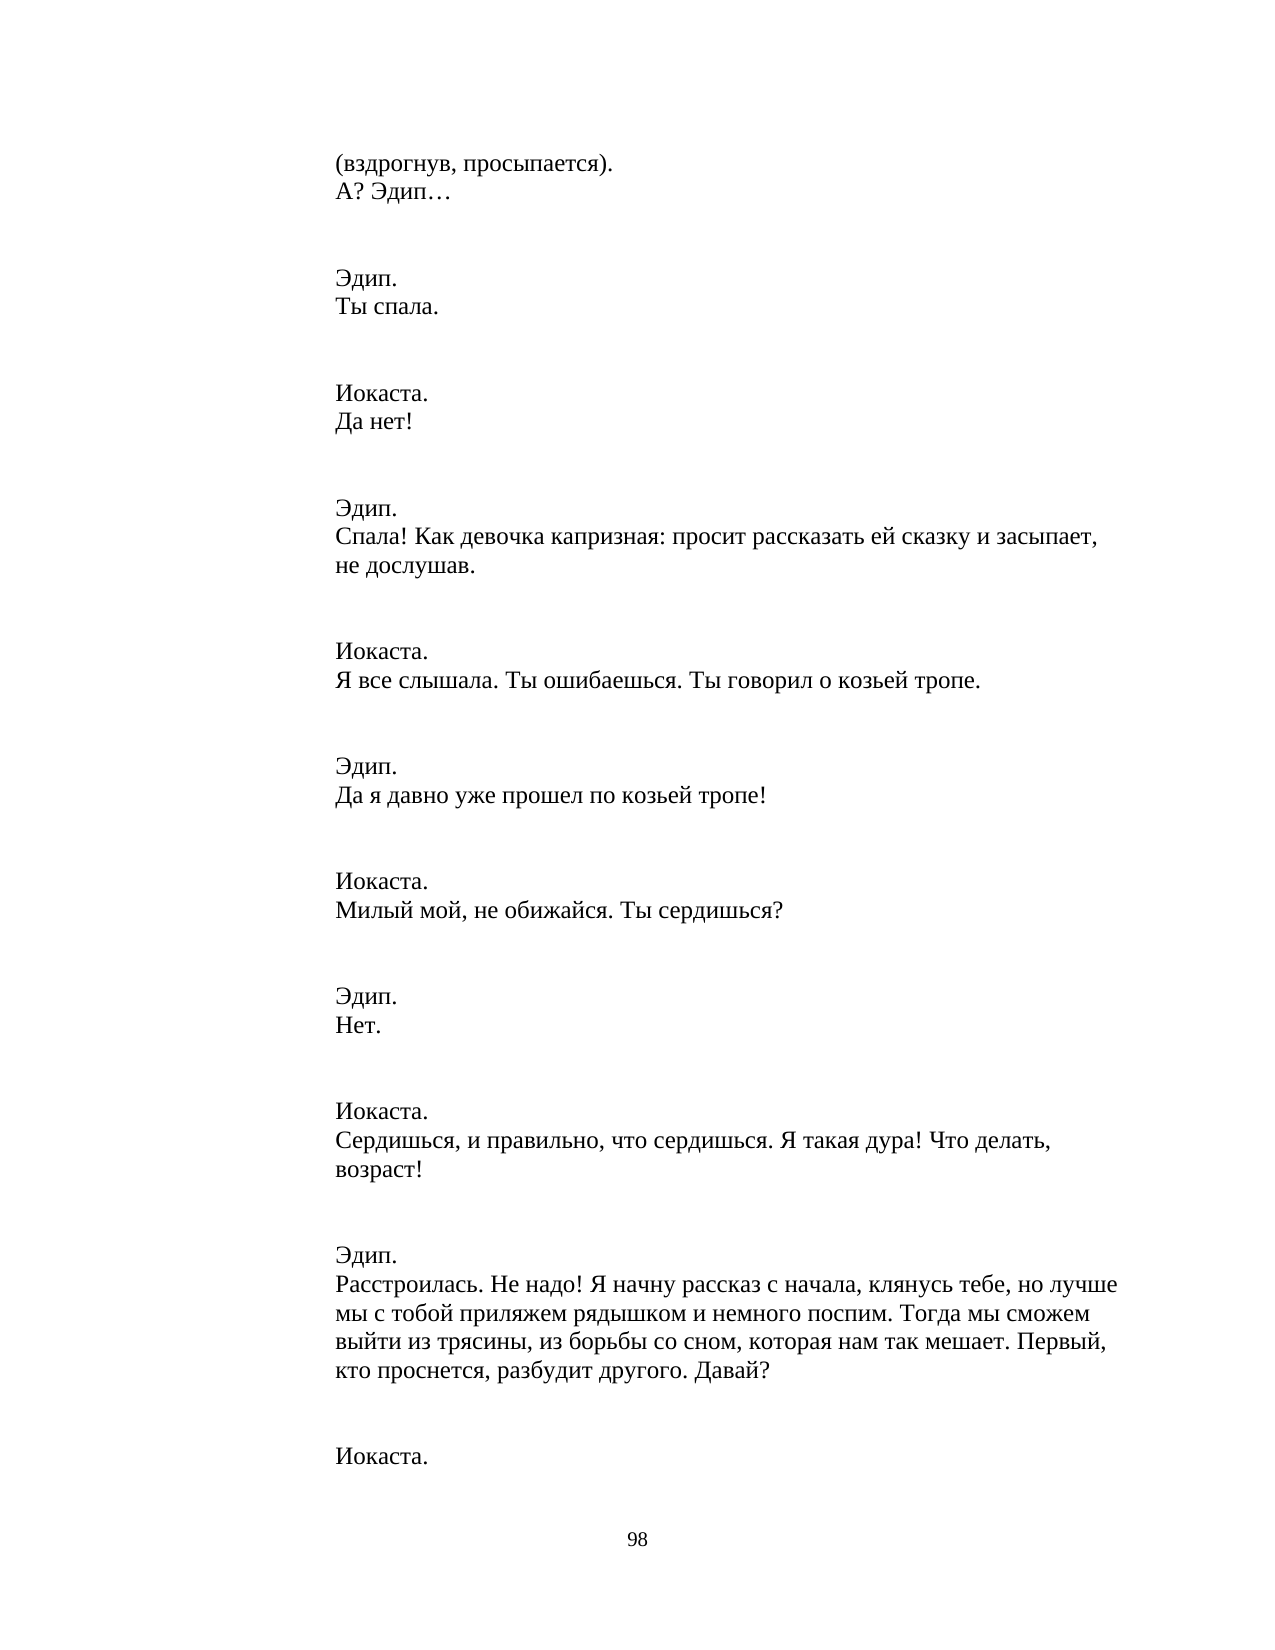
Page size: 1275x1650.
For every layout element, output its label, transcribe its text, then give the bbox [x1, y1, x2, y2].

text Эдип. [335, 493, 1127, 521]
text Эдип. [335, 981, 1127, 1010]
text Иокаста. [335, 1096, 1127, 1125]
text Нет. [335, 1010, 1127, 1039]
text Сердишься, и правильно, что сердишься. Я такая дура! Что делать, возраст! [335, 1125, 1127, 1183]
text Ты спала. [335, 291, 1127, 320]
text Милый мой, не обижайся. Ты сердишься? [335, 895, 1127, 924]
text Иокаста. [335, 636, 1127, 665]
text Иокаста. [335, 378, 1127, 406]
text А? Эдип… [335, 176, 1127, 205]
text Да я давно уже прошел по козьей тропе! [335, 780, 1127, 809]
text (вздрогнув, просыпается). [335, 148, 1127, 176]
text Иокаста. [335, 1441, 1127, 1470]
text Расстроилась. Не надо! Я начну рассказ с начала, клянусь тебе, но лучше мы с тобой приляжем рядышком и немного поспим. Тогда мы сможем выйти из трясины, из борьбы со сном, которая нам так мешает. Первый, кто проснется, разбудит другого. Давай? [335, 1269, 1127, 1384]
text Спала! Как девочка капризная: просит рассказать ей сказку и засыпает, не дослушав. [335, 521, 1127, 579]
text Да нет! [335, 406, 1127, 435]
text Иокаста. [335, 866, 1127, 895]
text Эдип. [335, 751, 1127, 780]
text Я все слышала. Ты ошибаешься. Ты говорил о козьей тропе. [335, 665, 1127, 694]
text Эдип. [335, 1240, 1127, 1269]
text Эдип. [335, 263, 1127, 291]
